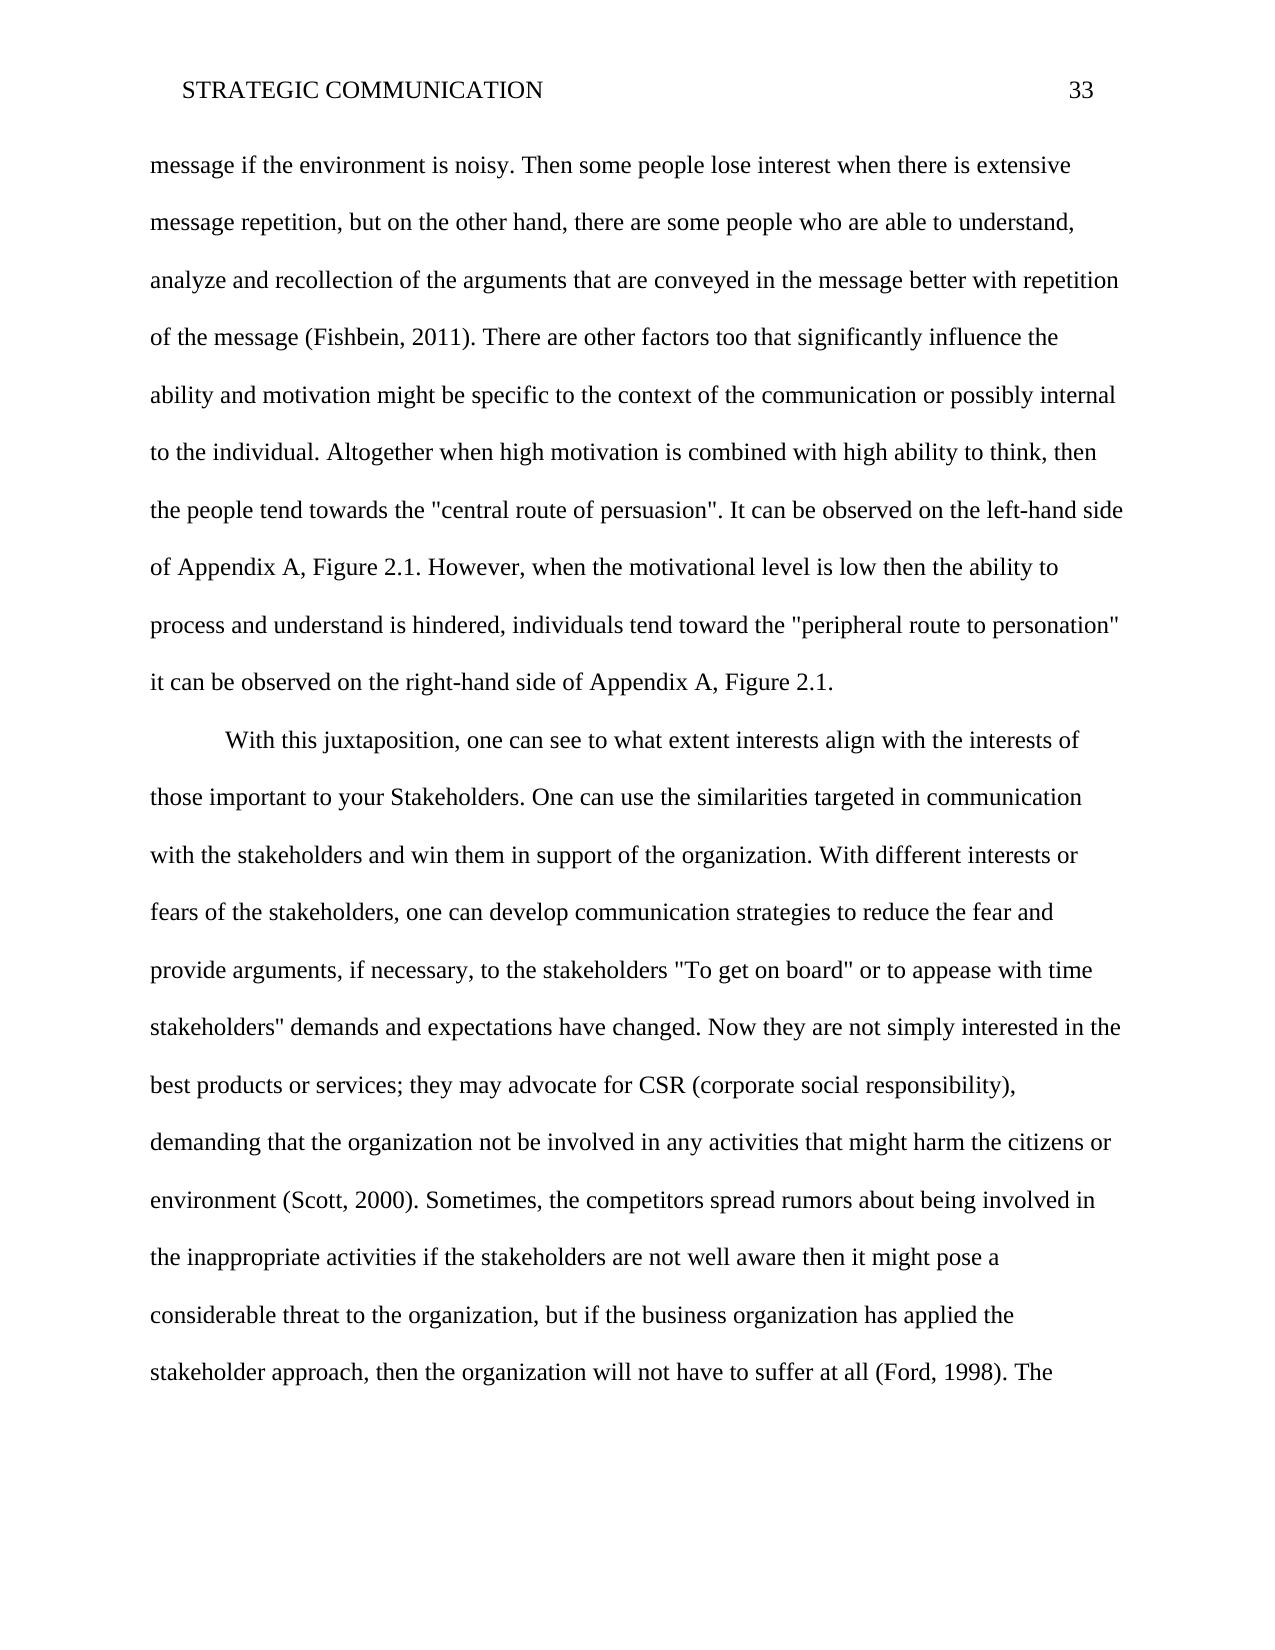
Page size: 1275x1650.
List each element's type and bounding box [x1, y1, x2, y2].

text [150, 725, 1125, 1386]
text [150, 150, 1125, 696]
